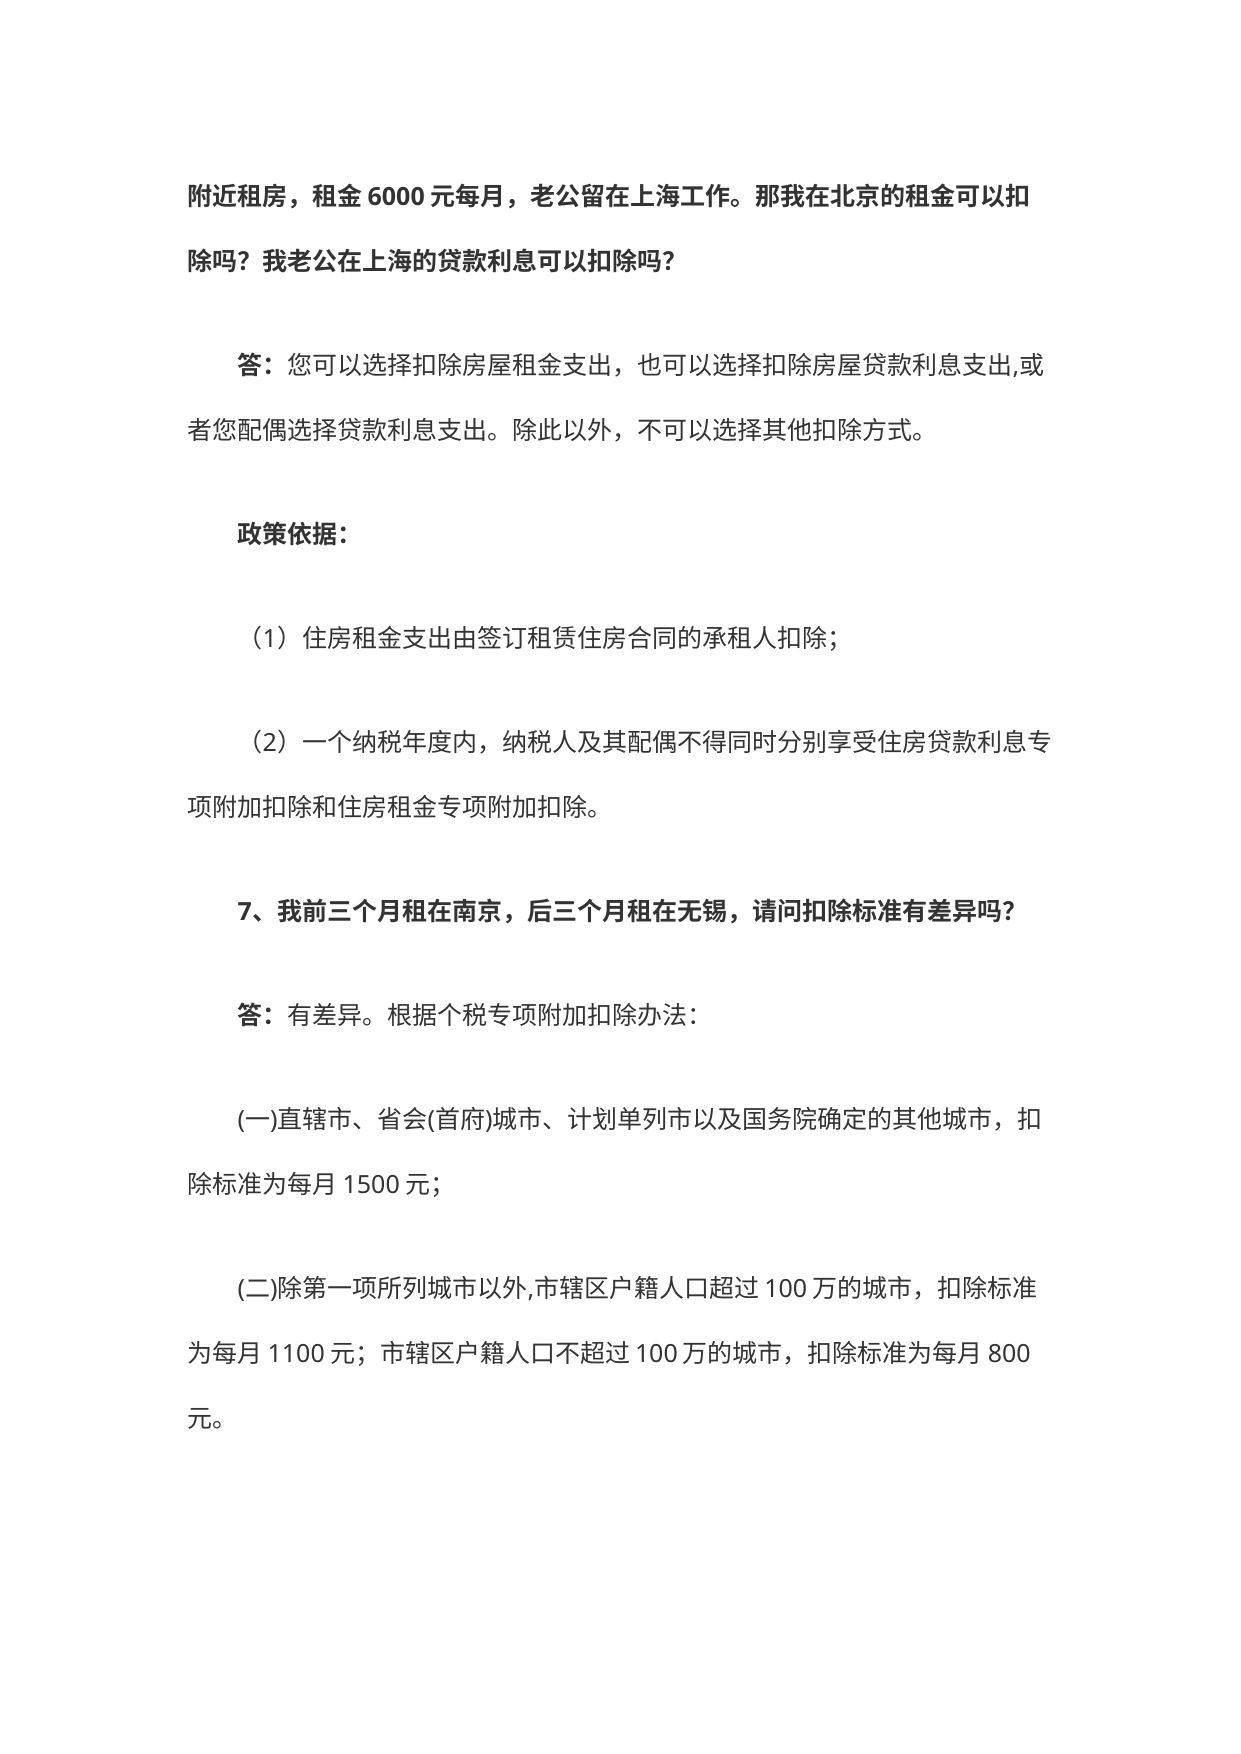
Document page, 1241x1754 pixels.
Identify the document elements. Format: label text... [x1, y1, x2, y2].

text （2）一个纳税年度内，纳税人及其配偶不得同时分别享受住房贷款利息专项附加扣除和住房租金专项附加扣除。 [187, 708, 1053, 838]
text (二)除第一项所列城市以外,市辖区户籍人口超过100万的城市，扣除标准为每月1100元；市辖区户籍人口不超过100万的城市，扣除标准为每月800元。 [187, 1254, 1053, 1449]
text 答：有差异。根据个税专项附加扣除办法： [187, 981, 1053, 1046]
text (一)直辖市、省会(首府)城市、计划单列市以及国务院确定的其他城市，扣除标准为每月1500元； [187, 1085, 1053, 1215]
text 7、我前三个月租在南京，后三个月租在无锡，请问扣除标准有差异吗？ [187, 877, 1053, 942]
text （1）住房租金支出由签订租赁住房合同的承租人扣除； [187, 604, 1053, 669]
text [187, 162, 1053, 292]
text 答：您可以选择扣除房屋租金支出，也可以选择扣除房屋贷款利息支出,或者您配偶选择贷款利息支出。除此以外，不可以选择其他扣除方式。 [187, 331, 1053, 461]
text 政策依据： [187, 500, 1053, 565]
